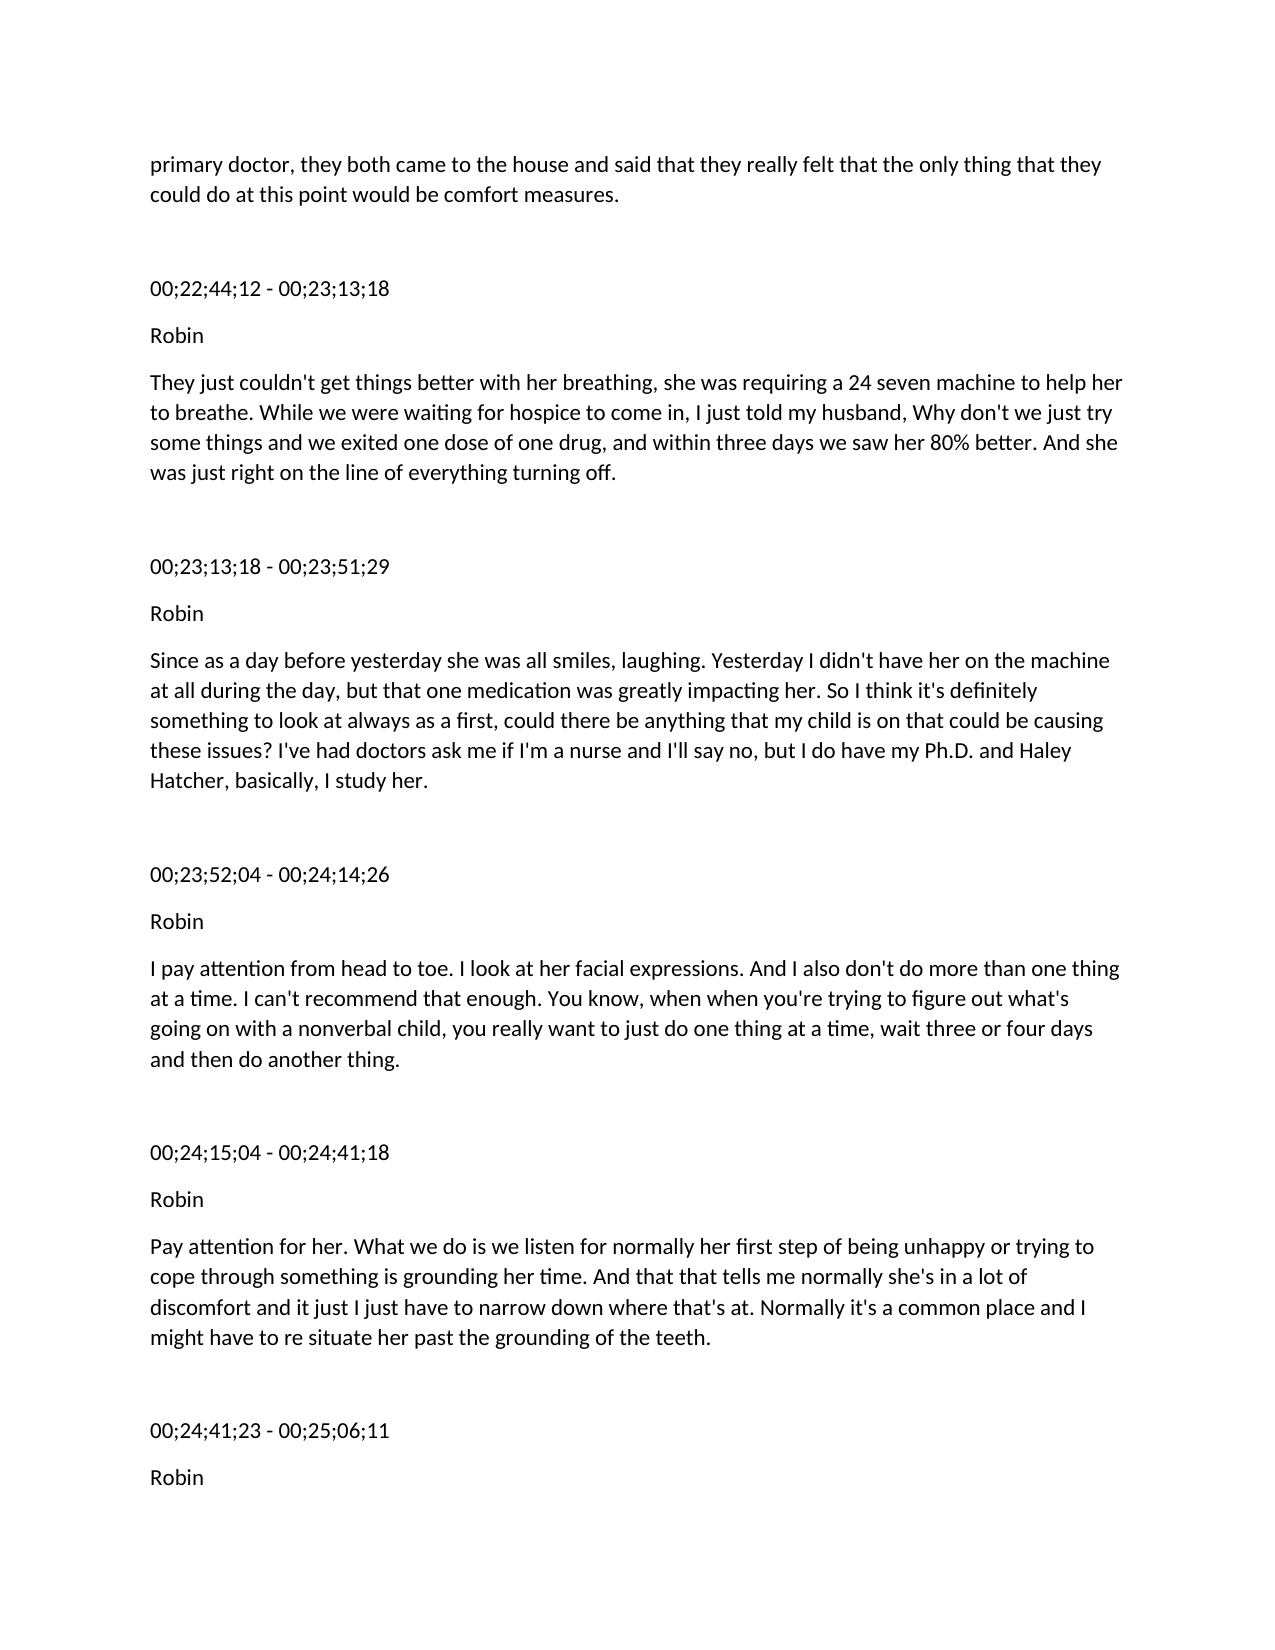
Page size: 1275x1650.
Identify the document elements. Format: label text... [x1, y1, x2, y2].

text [150, 150, 1125, 208]
text They just couldn't get things better with her breathing, she was requiring a 24 seven machine to help her to breathe. While we were waiting for hospice to come in, I just told my husband, Why don't we just try some things and we exited one dose of one drug, and within three days we saw her 80% better. And she was just right on the line of everything turning off. [150, 368, 1125, 486]
text Robin [150, 907, 1125, 935]
text Robin [150, 1463, 1125, 1492]
text Robin [150, 321, 1125, 349]
text 00;23;52;04 - 00;24;14;26 [150, 860, 1125, 888]
text Pay attention for her. What we do is we listen for normally her first step of being unhappy or trying to cope through something is grounding her time. And that that tells me normally she's in a lot of discomfort and it just I just have to narrow down where that's at. Normally it's a common place and I might have to re situate her past the grounding of the teeth. [150, 1232, 1125, 1351]
text Since as a day before yesterday she was all smiles, laughing. Yesterday I didn't have her on the machine at all during the day, but that one medication was greatly impacting her. So I think it's definitely something to look at always as a first, could there be anything that my child is on that could be causing these issues? I've had doctors ask me if I'm a nurse and I'll say no, but I do have my Ph.D. and Haley Hatcher, basically, I study her. [150, 646, 1125, 795]
text 00;24;15;04 - 00;24;41;18 [150, 1138, 1125, 1167]
text 00;22;44;12 - 00;23;13;18 [150, 274, 1125, 302]
text 00;23;13;18 - 00;23;51;29 [150, 552, 1125, 580]
text 00;24;41;23 - 00;25;06;11 [150, 1417, 1125, 1445]
text I pay attention from head to toe. I look at her facial expressions. And I also don't do more than one thing at a time. I can't recommend that enough. You know, when when you're trying to figure out what's going on with a nonverbal child, you really want to just do one thing at a time, wait three or four days and then do another thing. [150, 954, 1125, 1073]
text Robin [150, 599, 1125, 627]
text Robin [150, 1185, 1125, 1213]
